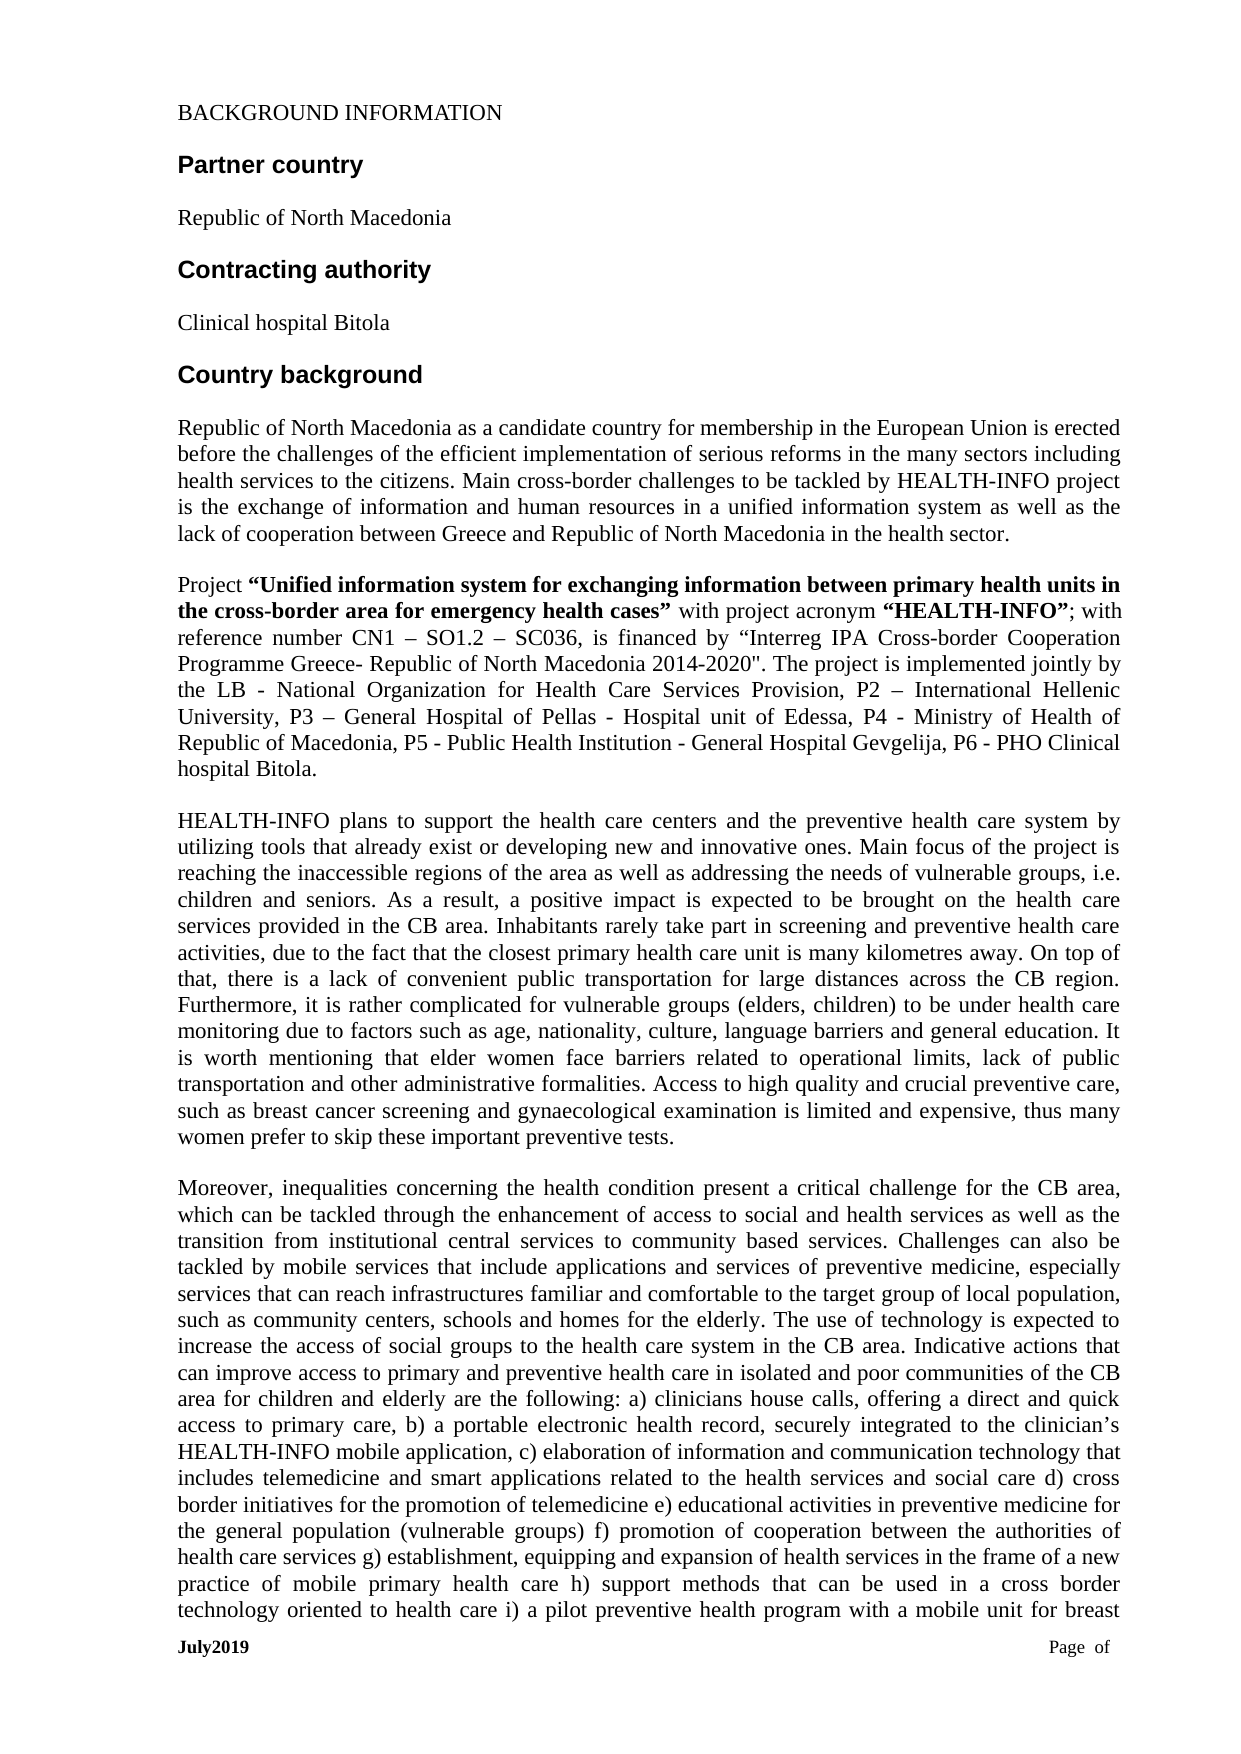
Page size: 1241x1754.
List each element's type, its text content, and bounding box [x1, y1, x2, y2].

subtitle Contracting authority [177, 255, 1122, 284]
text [177, 1174, 1122, 1622]
text Republic of North Macedonia as a candidate country for membership in the European Union is erected before the challenges of the efficient implementation of serious reforms in the many sectors including health services to the citizens. Main cross-border challenges to be tackled by HEALTH-INFO project is the exchange of information and human resources in a unified information system as well as the lack of cooperation between Greece and Republic of North Macedonia in the health sector. [177, 414, 1122, 546]
text Clinical hospital Bitola [177, 309, 1122, 335]
subtitle Partner country [177, 150, 1122, 179]
subtitle BACKGROUND INFORMATION [177, 99, 1122, 125]
text HEALTH-INFO plans to support the health care centers and the preventive health care system by utilizing tools that already exist or developing new and innovative ones. Main focus of the project is reaching the inaccessible regions of the area as well as addressing the needs of vulnerable groups, i.e. children and seniors. As a result, a positive impact is expected to be brought on the health care services provided in the CB area. Inhabitants rarely take part in screening and preventive health care activities, due to the fact that the closest primary health care unit is many kilometres away. On top of that, there is a lack of convenient public transportation for large distances across the CB region. Furthermore, it is rather complicated for vulnerable groups (elders, children) to be under health care monitoring due to factors such as age, nationality, culture, language barriers and general education. It is worth mentioning that elder women face barriers related to operational limits, lack of public transportation and other administrative formalities. Access to high quality and crucial preventive care, such as breast cancer screening and gynaecological examination is limited and expensive, thus many women prefer to skip these important preventive tests. [177, 807, 1122, 1149]
text Project “Unified information system for exchanging information between primary health units in the cross-border area for emergency health cases” with project acronym “HEALTH-INFO”; with reference number CN1 – SO1.2 – SC036, is financed by “Interreg IPA Cross-border Cooperation Programme Greece- Republic of North Macedonia 2014-2020". The project is implemented jointly by the LB - National Organization for Health Care Services Provision, P2 – International Hellenic University, P3 – General Hospital of Pellas - Hospital unit of Edessa, P4 - Ministry of Health of Republic of Macedonia, P5 - Public Health Institution - General Hospital Gevgelija, P6 - PHO Clinical hospital Bitola. [177, 571, 1122, 782]
subtitle Country background [177, 360, 1122, 389]
text Republic of North Macedonia [177, 204, 1122, 230]
